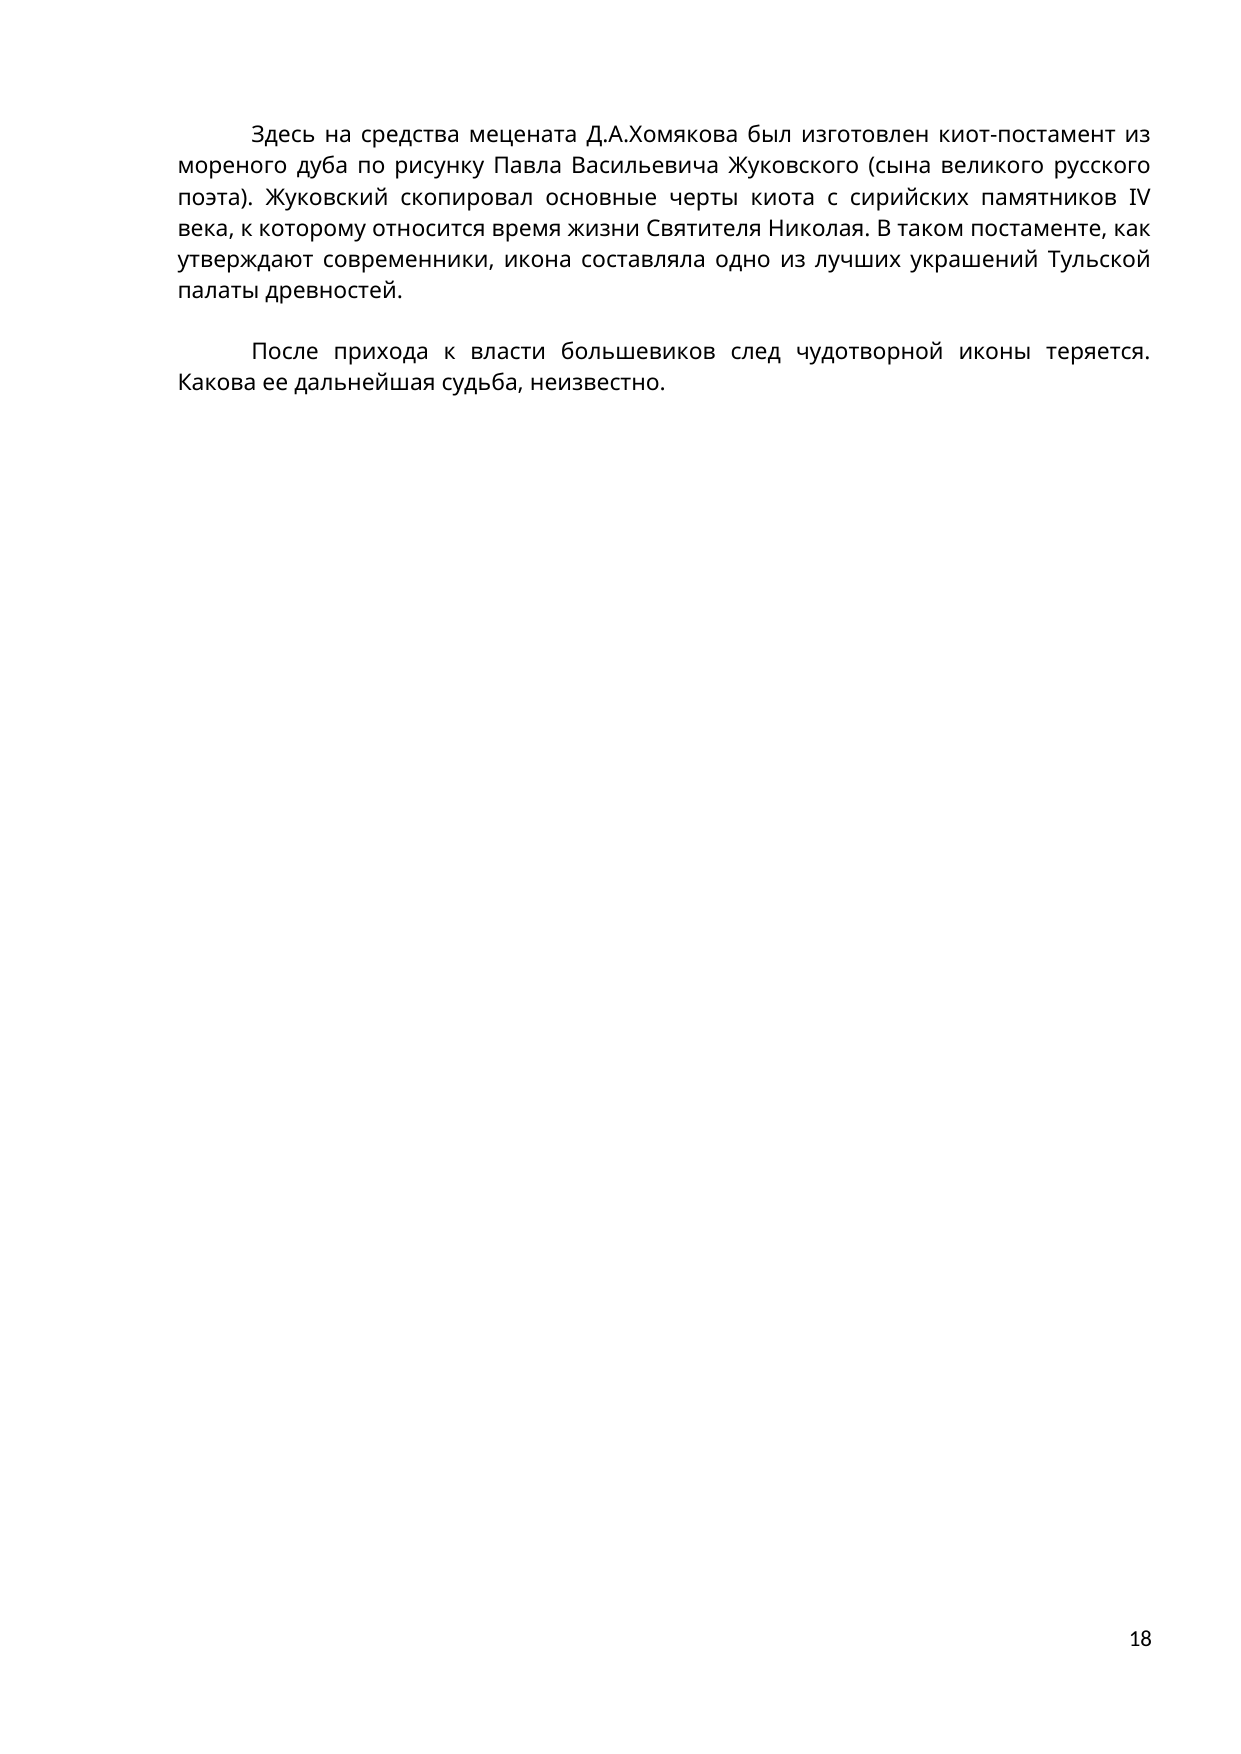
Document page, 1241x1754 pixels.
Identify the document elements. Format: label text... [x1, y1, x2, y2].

text После прихода к власти большевиков след чудотворной иконы теряется. Какова ее дальнейшая судьба, неизвестно. [177, 335, 1152, 397]
text Здесь на средства мецената Д.А.Хомякова был изготовлен киот-постамент из мореного дуба по рисунку Павла Васильевича Жуковского (сына великого русского поэта). Жуковский скопировал основные черты киота с сирийских памятников IV века, к которому относится время жизни Святителя Николая. В таком постаменте, как утверждают современники, икона составляла одно из лучших украшений Тульской палаты древностей. [177, 118, 1152, 306]
